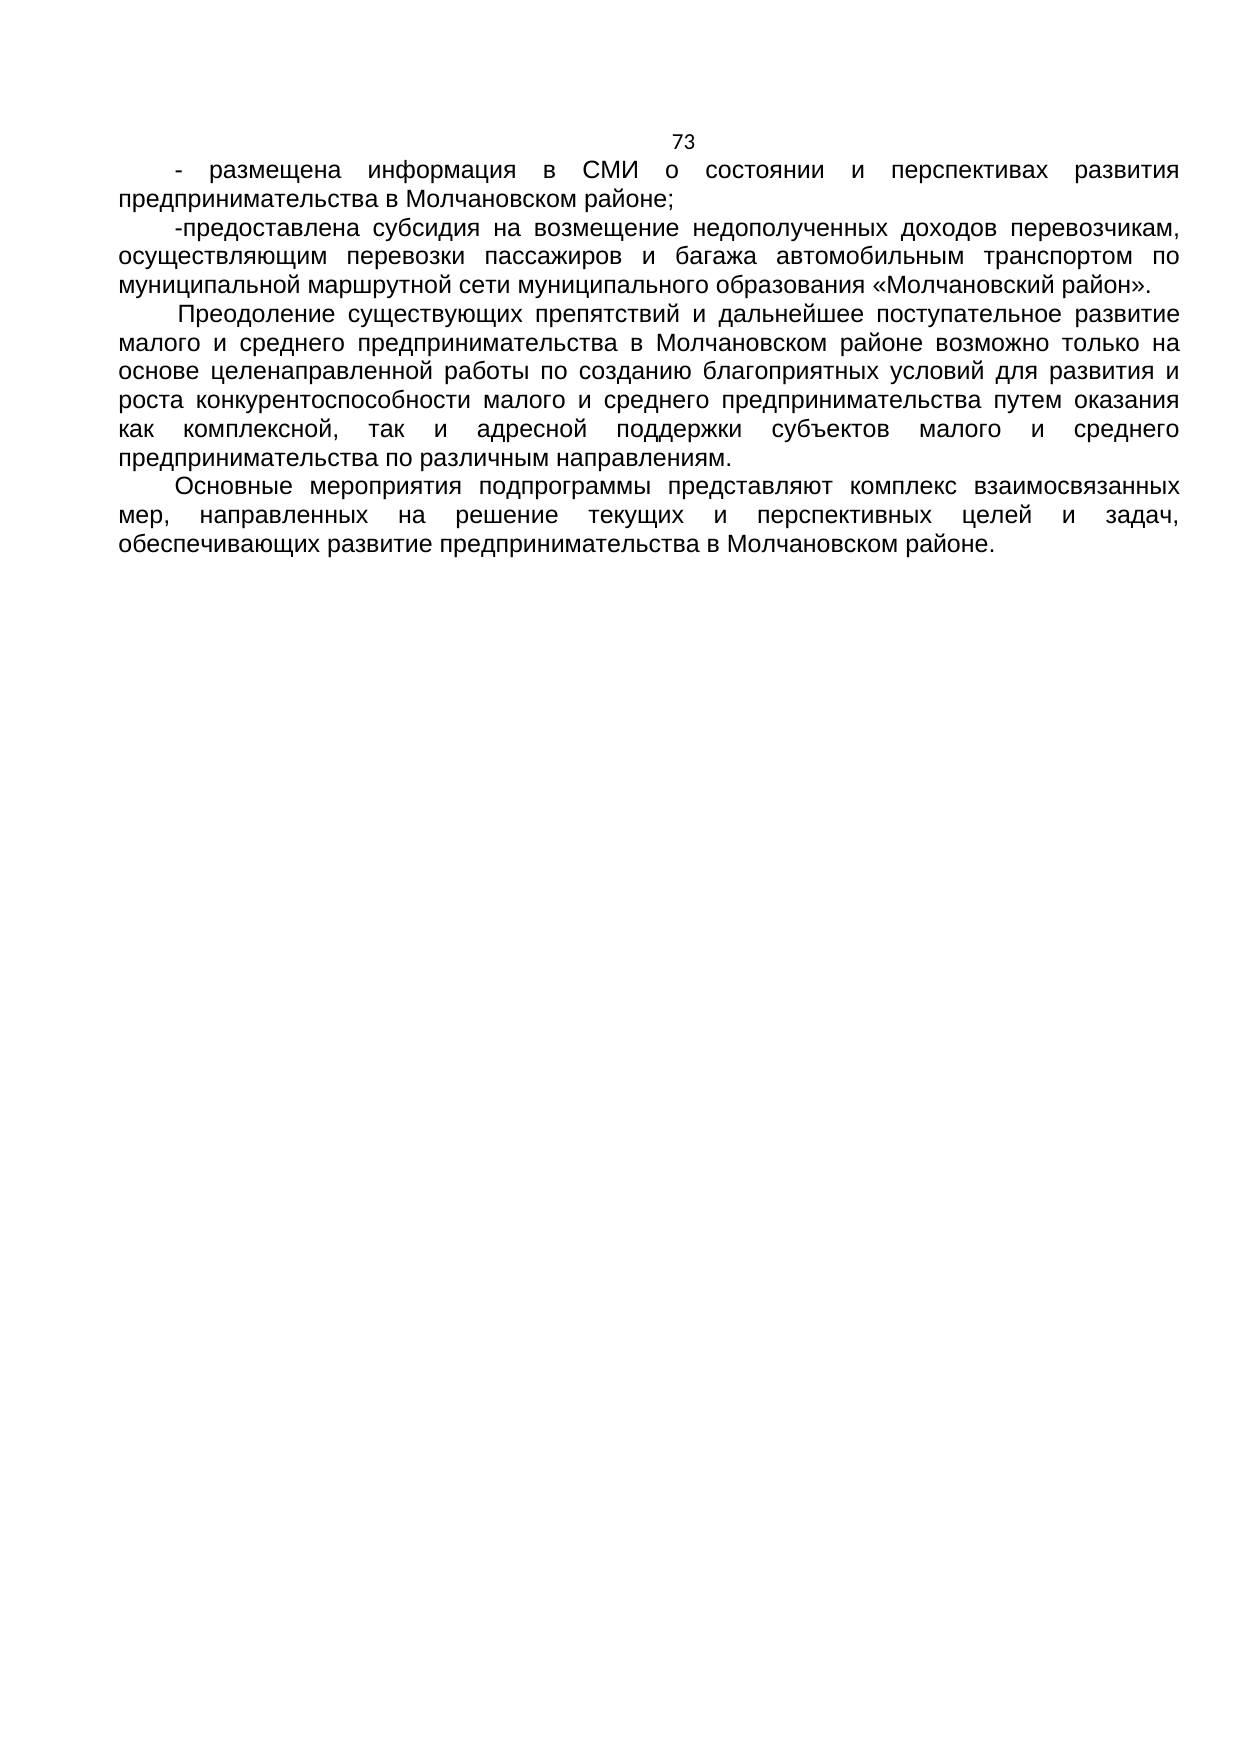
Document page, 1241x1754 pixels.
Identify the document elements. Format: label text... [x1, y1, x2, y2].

text Преодоление существующих препятствий и дальнейшее поступательное развитие малого и среднего предпринимательства в Молчановском районе возможно только на основе целенаправленной работы по созданию благоприятных условий для развития и роста конкурентоспособности малого и среднего предпринимательства путем оказания как комплексной, так и адресной поддержки субъектов малого и среднего предпринимательства по различным направлениям. [118, 299, 1181, 471]
text - размещена информация в СМИ о состоянии и перспективах развития предпринимательства в Молчановском районе; [118, 127, 1181, 212]
text Основные мероприятия подпрограммы представляют комплекс взаимосвязанных мер, направленных на решение текущих и перспективных целей и задач, обеспечивающих развитие предпринимательства в Молчановском районе. [118, 471, 1181, 557]
text -предоставлена субсидия на возмещение недополученных доходов перевозчикам, осуществляющим перевозки пассажиров и багажа автомобильным транспортом по муниципальной маршрутной сети муниципального образования «Молчановский район». [118, 212, 1181, 299]
